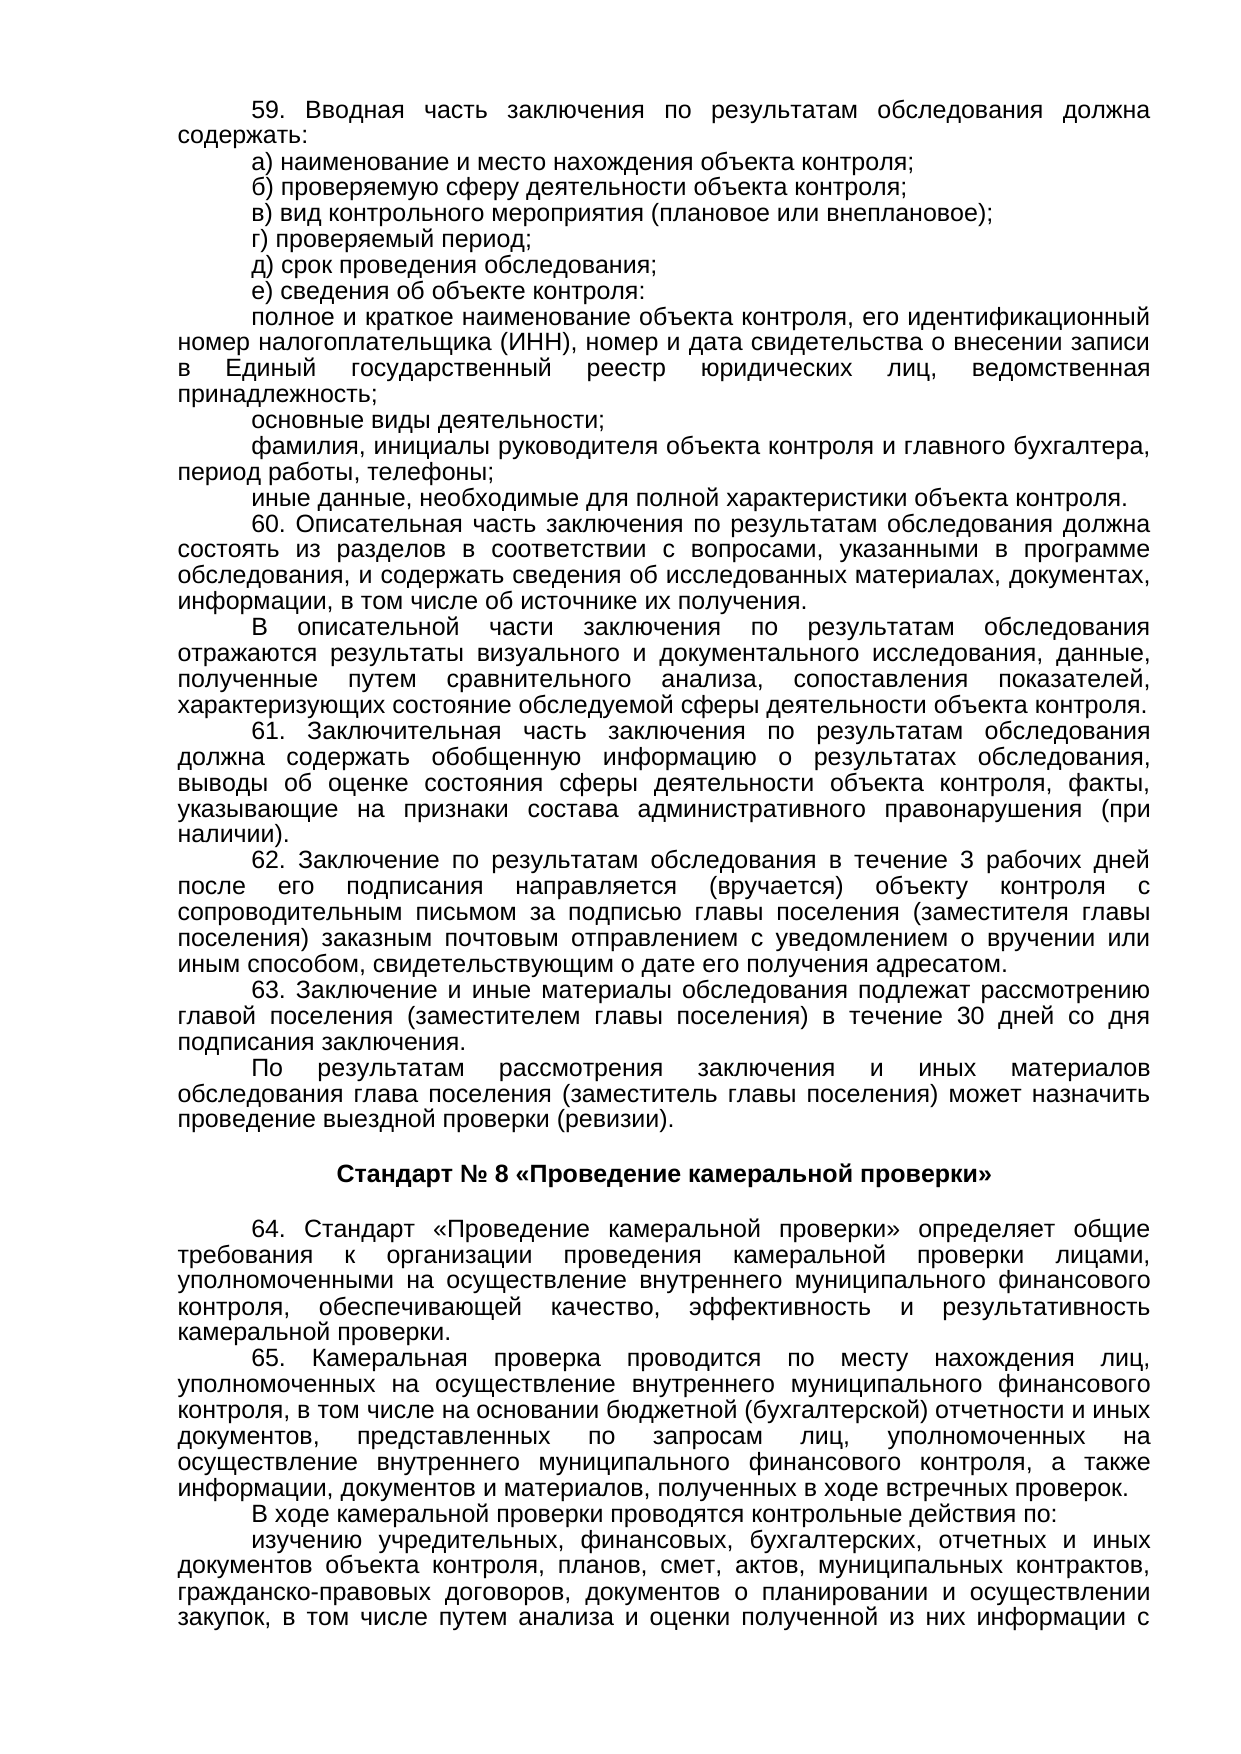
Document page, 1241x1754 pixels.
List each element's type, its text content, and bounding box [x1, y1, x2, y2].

text Стандарт № 8 «Проведение камеральной проверки» [177, 1162, 1152, 1188]
text а) наименование и место нахождения объекта контроля; [177, 149, 1152, 175]
text 63. Заключение и иные материалы обследования подлежат рассмотрению главой поселения (заместителем главы поселения) в течение 30 дней со дня подписания заключения. [177, 978, 1152, 1056]
text б) проверяемую сферу деятельности объекта контроля; [177, 175, 1152, 201]
text 62. Заключение по результатам обследования в течение 3 рабочих дней после его подписания направляется (вручается) объекту контроля с сопроводительным письмом за подписью главы поселения (заместителя главы поселения) заказным почтовым отправлением с уведомлением о вручении или иным способом, свидетельствующим о дате его получения адресатом. [177, 848, 1152, 978]
text По результатам рассмотрения заключения и иных материалов обследования глава поселения (заместитель главы поселения) может назначить проведение выездной проверки (ревизии). [177, 1056, 1152, 1133]
text В ходе камеральной проверки проводятся контрольные действия по: [177, 1502, 1152, 1527]
text 65. Камеральная проверка проводится по месту нахождения лиц, уполномоченных на осуществление внутреннего муниципального финансового контроля, в том числе на основании бюджетной (бухгалтерской) отчетности и иных документов, представленных по запросам лиц, уполномоченных на осуществление внутреннего муниципального финансового контроля, а также информации, документов и материалов, полученных в ходе встречных проверок. [177, 1346, 1152, 1502]
text полное и краткое наименование объекта контроля, его идентификационный номер налогоплательщика (ИНН), номер и дата свидетельства о внесении записи в Единый государственный реестр юридических лиц, ведомственная принадлежность; [177, 304, 1152, 408]
text 64. Стандарт «Проведение камеральной проверки» определяет общие требования к организации проведения камеральной проверки лицами, уполномоченными на осуществление внутреннего муниципального финансового контроля, обеспечивающей качество, эффективность и результативность камеральной проверки. [177, 1217, 1152, 1346]
text основные виды деятельности; [177, 408, 1152, 434]
text е) сведения об объекте контроля: [177, 278, 1152, 304]
text 61. Заключительная часть заключения по результатам обследования должна содержать обобщенную информацию о результатах обследования, выводы об оценке состояния сферы деятельности объекта контроля, факты, указывающие на признаки состава административного правонарушения (при наличии). [177, 719, 1152, 848]
text д) срок проведения обследования; [177, 253, 1152, 278]
text фамилия, инициалы руководителя объекта контроля и главного бухгалтера, период работы, телефоны; [177, 434, 1152, 486]
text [177, 1527, 1152, 1631]
text г) проверяемый период; [177, 227, 1152, 253]
text 60. Описательная часть заключения по результатам обследования должна состоять из разделов в соответствии с вопросами, указанными в программе обследования, и содержать сведения об исследованных материалах, документах, информации, в том числе об источнике их получения. [177, 511, 1152, 615]
text иные данные, необходимые для полной характеристики объекта контроля. [177, 486, 1152, 511]
text В описательной части заключения по результатам обследования отражаются результаты визуального и документального исследования, данные, полученные путем сравнительного анализа, сопоставления показателей, характеризующих состояние обследуемой сферы деятельности объекта контроля. [177, 615, 1152, 719]
text в) вид контрольного мероприятия (плановое или внеплановое); [177, 201, 1152, 227]
text 59. Вводная часть заключения по результатам обследования должна содержать: [177, 97, 1152, 149]
